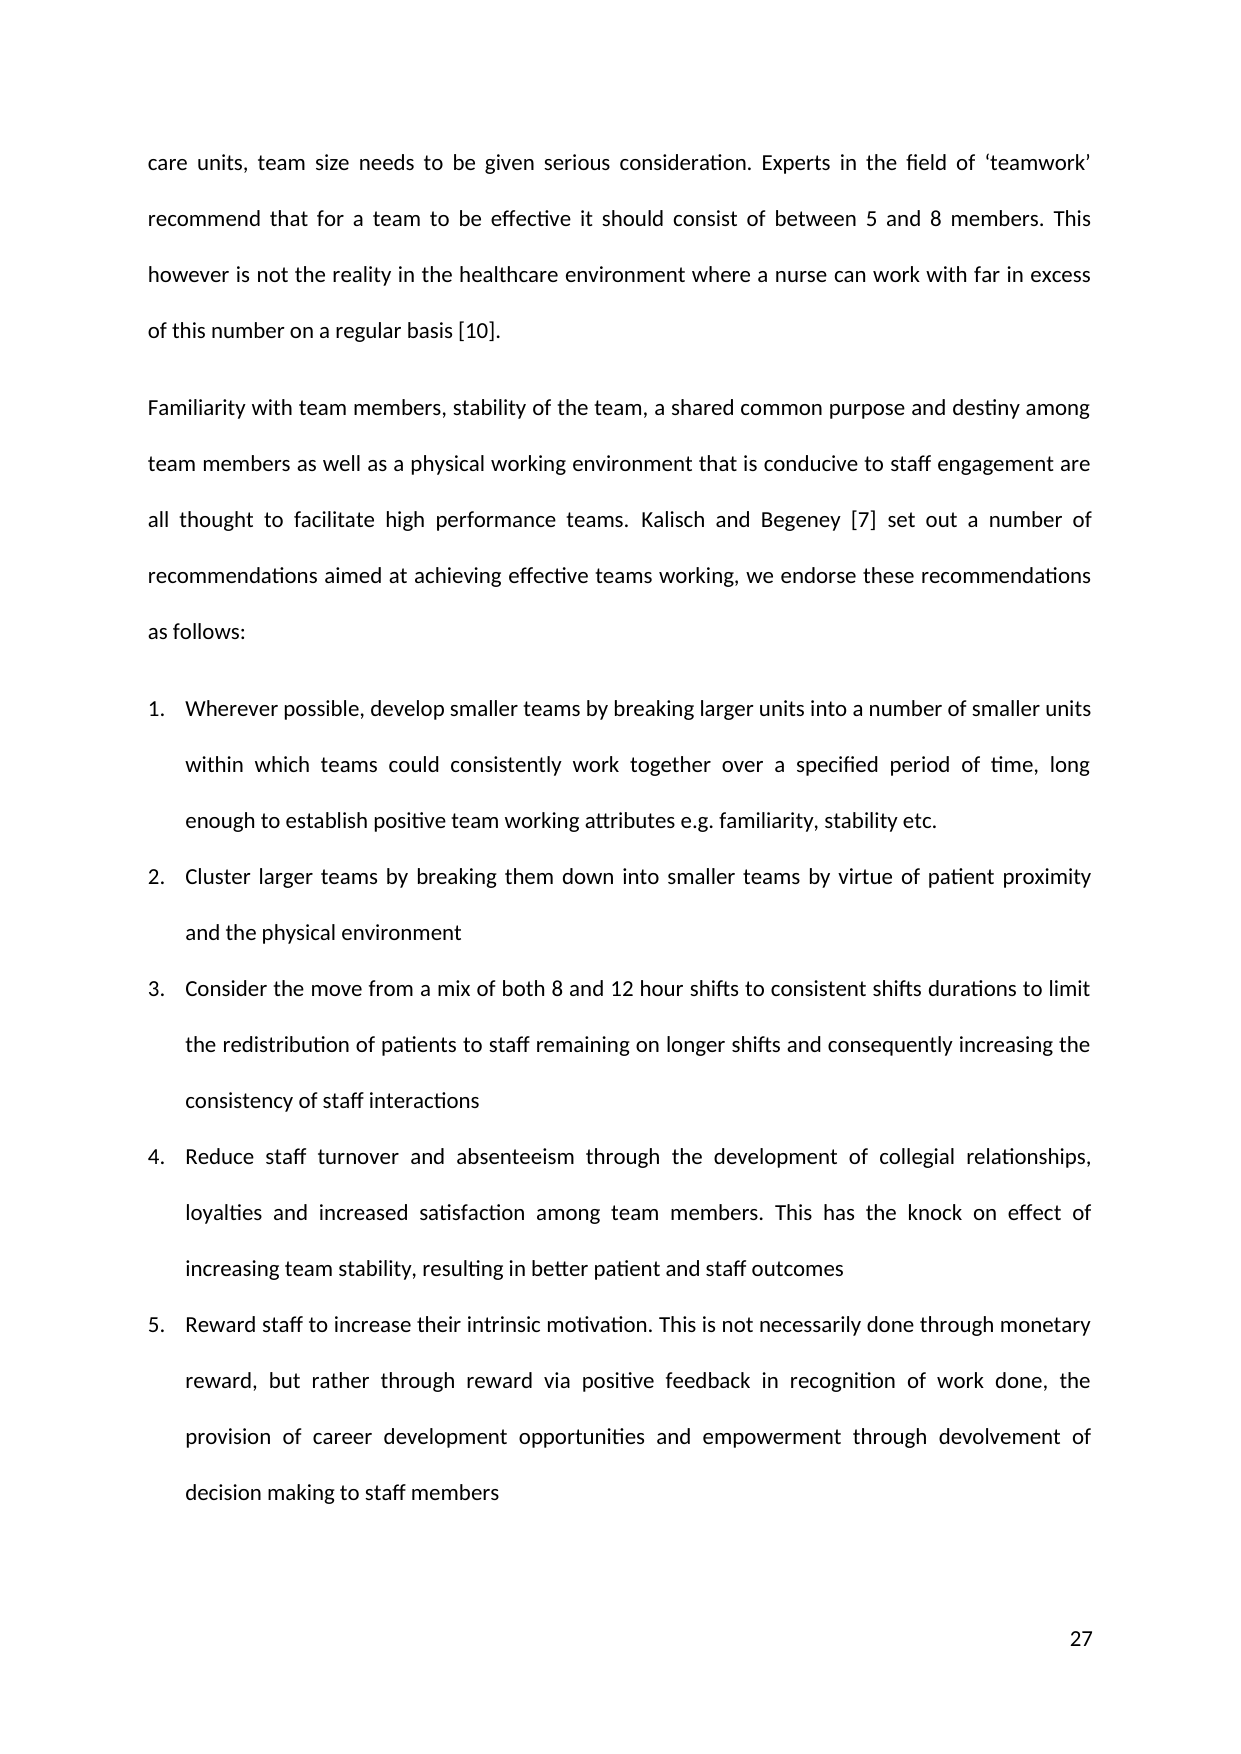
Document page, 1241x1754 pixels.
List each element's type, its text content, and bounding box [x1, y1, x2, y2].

list Cluster larger teams by breaking them down into smaller teams by virtue of patient proximity and the physical environment [148, 862, 1093, 946]
list Reward staff to increase their intrinsic motivation. This is not necessarily done through monetary reward, but rather through reward via positive feedback in recognition of work done, the provision of career development opportunities and empowerment through devolvement of decision making to staff members [148, 1310, 1093, 1506]
list Reduce staff turnover and absenteeism through the development of collegial relationships, loyalties and increased satisfaction among team members. This has the knock on effect of increasing team stability, resulting in better patient and staff outcomes [148, 1142, 1093, 1282]
list Consider the move from a mix of both 8 and 12 hour shifts to consistent shifts durations to limit the redistribution of patients to staff remaining on longer shifts and consequently increasing the consistency of staff interactions [148, 974, 1093, 1114]
list Wherever possible, develop smaller teams by breaking larger units into a number of smaller units within which teams could consistently work together over a specified period of time, long enough to establish positive team working attributes e.g. familiarity, stability etc. [148, 694, 1093, 834]
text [148, 148, 1093, 344]
text Familiarity with team members, stability of the team, a shared common purpose and destiny among team members as well as a physical working environment that is conducive to staff engagement are all thought to facilitate high performance teams. Kalisch and Begeney [7] set out a number of recommendations aimed at achieving effective teams working, we endorse these recommendations as follows: [148, 393, 1093, 645]
